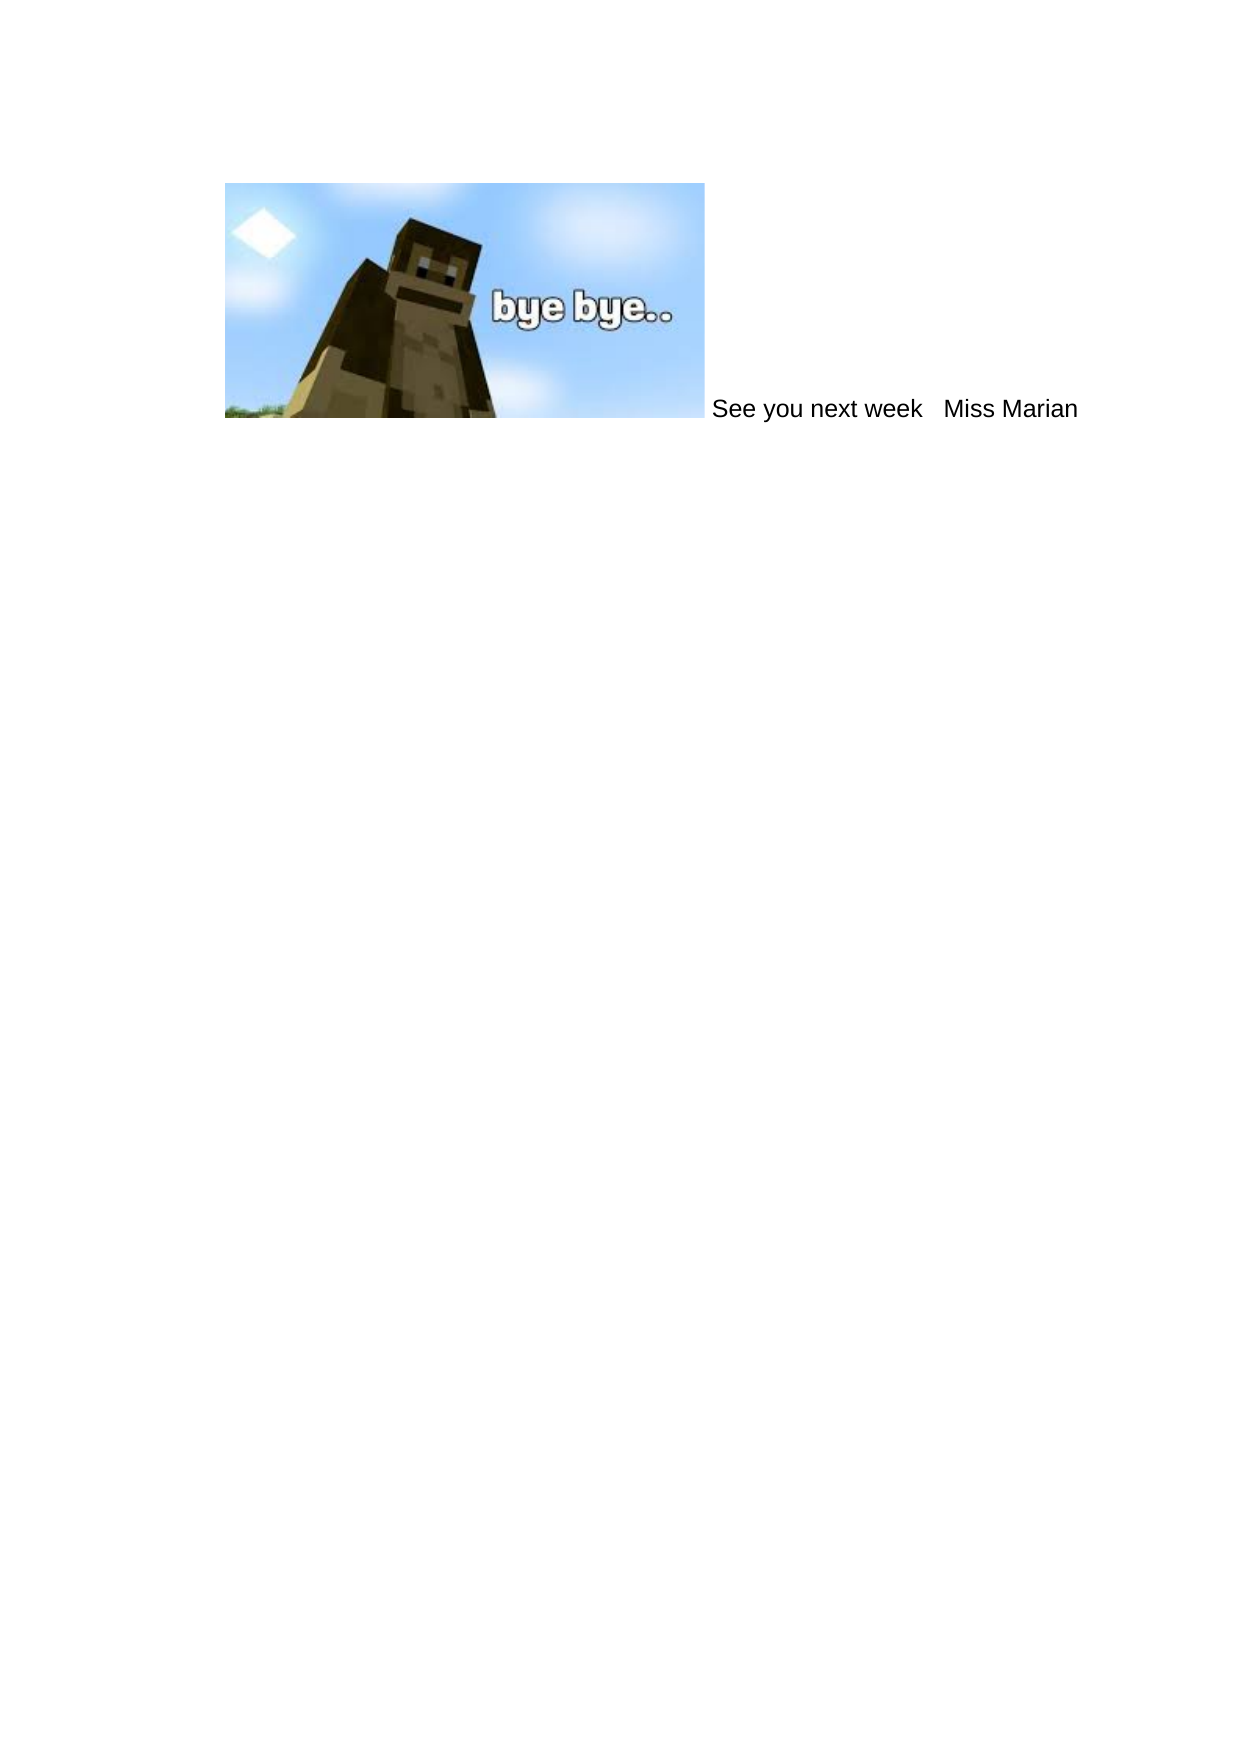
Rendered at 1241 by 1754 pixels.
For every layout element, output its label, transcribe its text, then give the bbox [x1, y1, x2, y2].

picture [225, 183, 705, 418]
